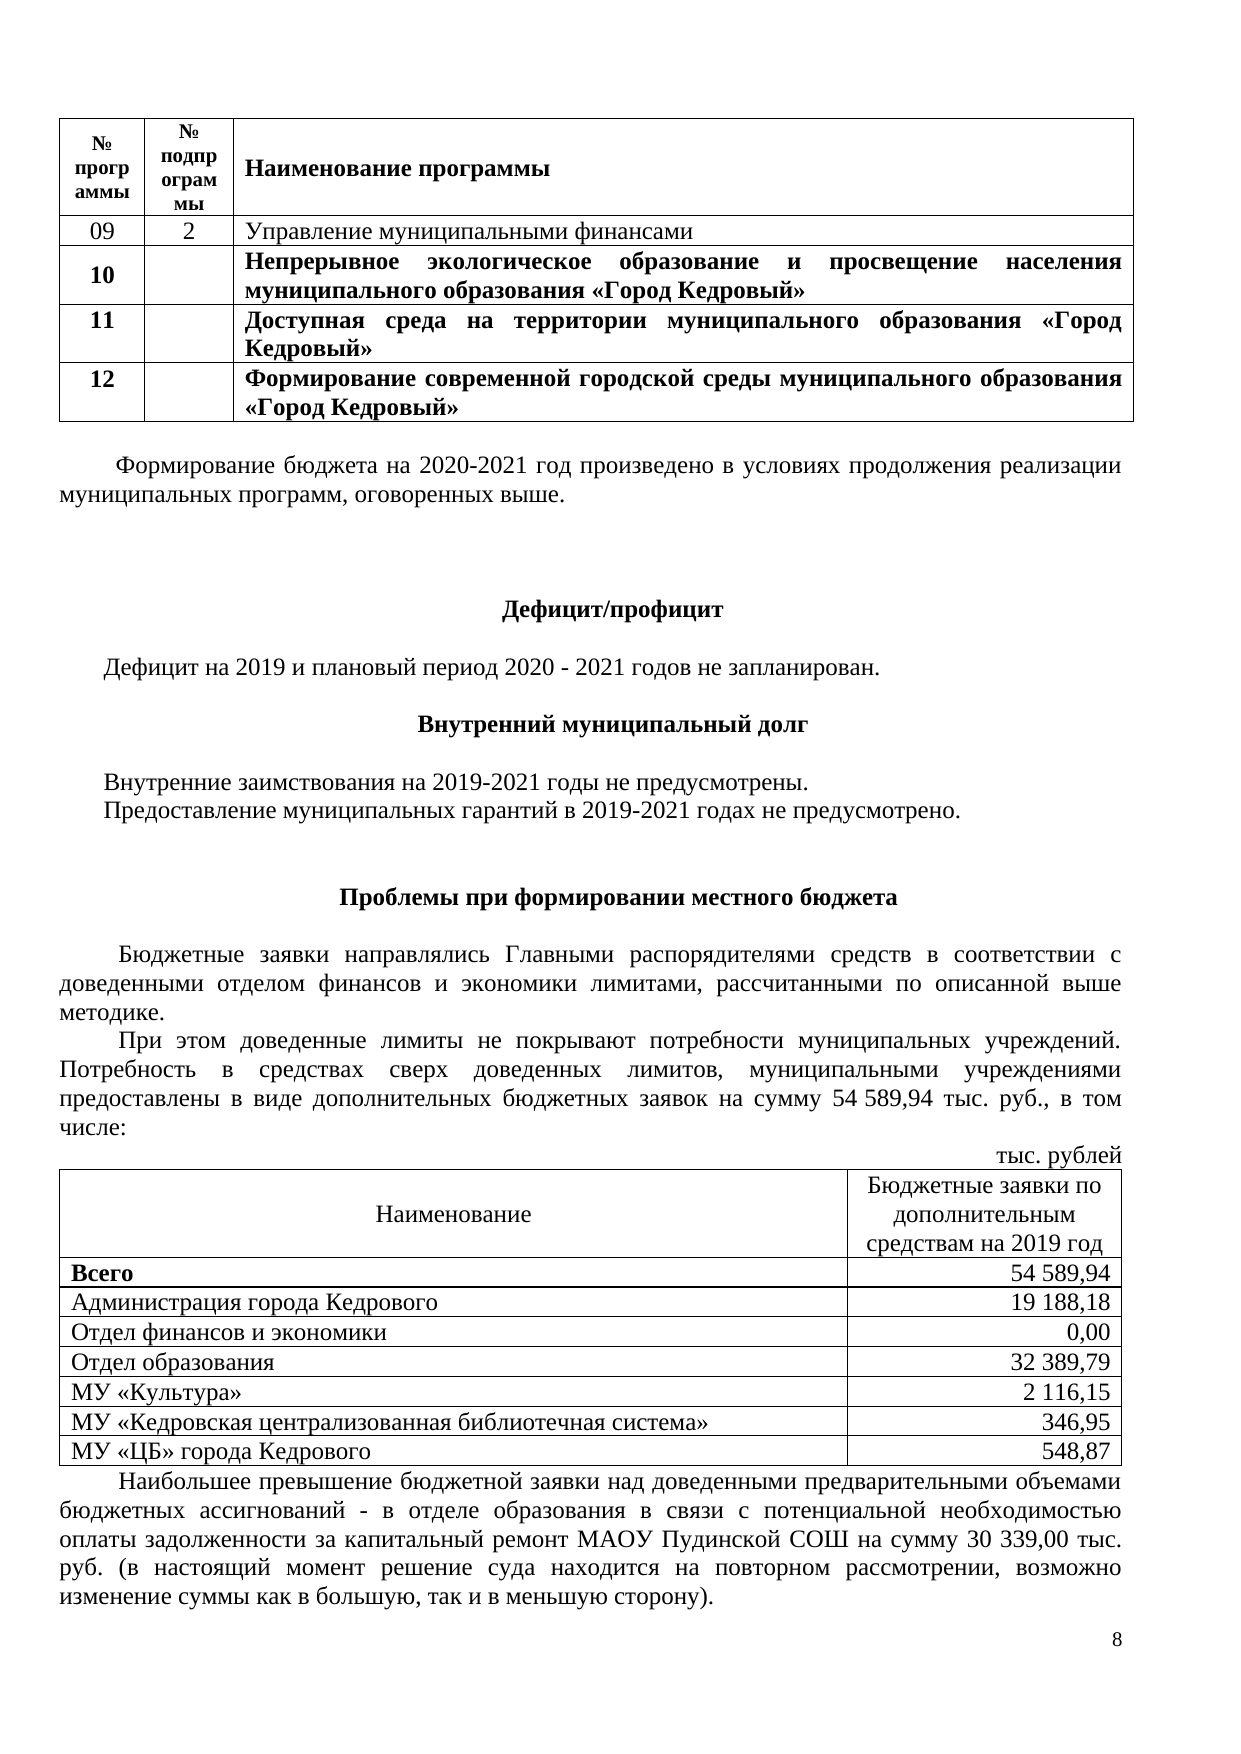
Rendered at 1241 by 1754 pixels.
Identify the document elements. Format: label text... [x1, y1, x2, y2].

table_cell 09 [60, 216, 144, 245]
text Наибольшее превышение бюджетной заявки над доведенными предварительными объемами бюджетных ассигнований - в отделе образования в связи с потенциальной необходимостью оплаты задолженности за капитальный ремонт МАОУ Пудинской СОШ на сумму 30 339,00 тыс. руб. (в настоящий момент решение суда находится на повторном рассмотрении, возможно изменение суммы как в большую, так и в меньшую сторону). [59, 1466, 1122, 1610]
text Предоставление муниципальных гарантий в 2019-2021 годах не предусмотрено. [59, 796, 1122, 824]
text тыс. рублей [59, 1141, 1122, 1169]
table_cell Всего [60, 1258, 847, 1286]
table_header Наименование программы [234, 119, 1133, 215]
table_cell Отдел финансов и экономики [60, 1317, 847, 1346]
table_cell [145, 305, 233, 362]
table_cell 12 [60, 363, 144, 421]
table_cell 2 116,15 [848, 1377, 1121, 1406]
text При этом доведенные лимиты не покрывают потребности муниципальных учреждений. Потребность в средствах сверх доведенных лимитов, муниципальными учреждениями предоставлены в виде дополнительных бюджетных заявок на сумму 54 589,94 тыс. руб., в том числе: [59, 1026, 1122, 1141]
table_cell 2 [145, 216, 233, 245]
table_cell 19 188,18 [848, 1288, 1121, 1316]
table_cell Управление муниципальными финансами [234, 216, 1133, 245]
table_cell Формирование современной городской среды муниципального образования «Город Кедровый» [234, 363, 1133, 421]
text Внутренний муниципальный долг [59, 709, 1122, 738]
table_cell 10 [60, 246, 144, 304]
text Дефицит на 2019 и плановый период 2020 - 2021 годов не запланирован. [59, 652, 1122, 681]
table_cell Администрация города Кедрового [60, 1288, 847, 1316]
text Внутренние заимствования на 2019-2021 годы не предусмотрены. [59, 767, 1122, 796]
text Дефицит/профицит [59, 594, 1122, 623]
table_cell [145, 246, 233, 304]
table_cell 54 589,94 [848, 1258, 1121, 1286]
table_header Бюджетные заявки по дополнительным средствам на 2019 год [848, 1170, 1121, 1257]
text Проблемы при формировании местного бюджета [59, 882, 1122, 911]
table_cell 32 389,79 [848, 1347, 1121, 1376]
table_cell 0,00 [848, 1317, 1121, 1346]
table_cell 346,95 [848, 1407, 1121, 1435]
table_cell 548,87 [848, 1436, 1121, 1465]
table_header Наименование [60, 1170, 847, 1257]
table_cell МУ «ЦБ» города Кедрового [60, 1436, 847, 1465]
table_cell Отдел образования [60, 1347, 847, 1376]
table_cell 11 [60, 305, 144, 362]
table_header № программы [60, 119, 144, 215]
table_cell МУ «Культура» [60, 1377, 847, 1406]
table_header № подпрограммы [145, 119, 233, 215]
text Бюджетные заявки направлялись Главными распорядителями средств в соответствии с доведенными отделом финансов и экономики лимитами, рассчитанными по описанной выше методике. [59, 939, 1122, 1026]
table_cell [145, 363, 233, 421]
table_cell Доступная среда на территории муниципального образования «Город Кедровый» [234, 305, 1133, 362]
table_cell МУ «Кедровская централизованная библиотечная система» [60, 1407, 847, 1435]
table_cell Непрерывное экологическое образование и просвещение населения муниципального образования «Город Кедровый» [234, 246, 1133, 304]
text Формирование бюджета на 2020-2021 год произведено в условиях продолжения реализации муниципальных программ, оговоренных выше. [59, 451, 1122, 508]
